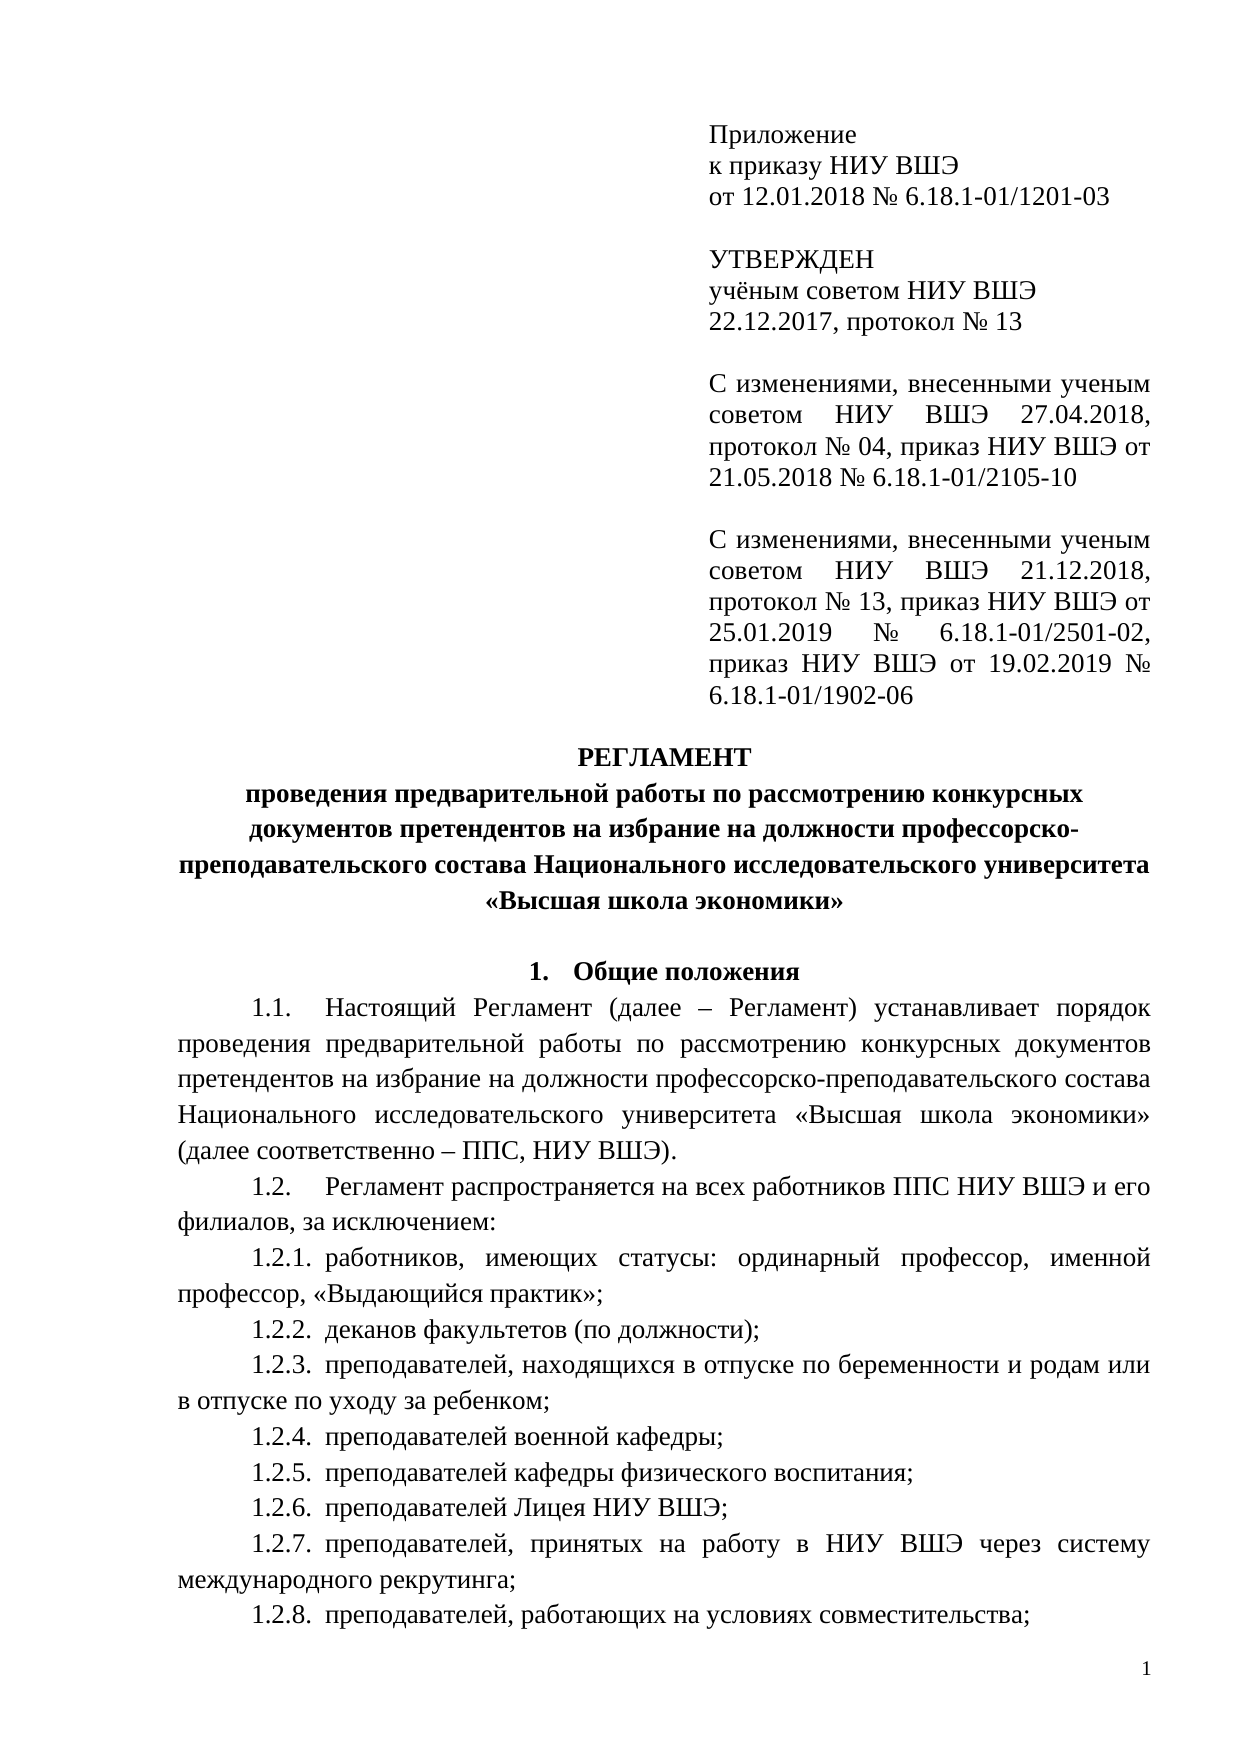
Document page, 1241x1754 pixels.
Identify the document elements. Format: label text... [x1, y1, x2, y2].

list преподавателей, находящихся в отпуске по беременности и родам или в отпуске по уходу за ребенком; [177, 1348, 1152, 1415]
text 22.12.2017, протокол № 13 [709, 305, 1152, 336]
list деканов факультетов (по должности); [177, 1313, 1152, 1344]
text к приказу НИУ ВШЭ [709, 149, 1152, 180]
list преподавателей Лицея НИУ ВШЭ; [177, 1491, 1152, 1522]
list работников, имеющих статусы: ординарный профессор, именной профессор, «Выдающийся практик»; [177, 1241, 1152, 1308]
text Приложение [709, 118, 1152, 149]
list преподавателей, работающих на условиях совместительства; [177, 1598, 1152, 1630]
text УТВЕРЖДЕН [709, 243, 1152, 274]
list Настоящий Регламент (далее – Регламент) устанавливает порядок проведения предварительной работы по рассмотрению конкурсных документов претендентов на избрание на должности профессорско-преподавательского состава Национального исследовательского университета «Высшая школа экономики» (далее соответственно – ППС, НИУ ВШЭ). [177, 991, 1152, 1165]
text С изменениями, внесенными ученым советом НИУ ВШЭ 21.12.2018, протокол № 13, приказ НИУ ВШЭ от 25.01.2019 № 6.18.1-01/2501-02, приказ НИУ ВШЭ от 19.02.2019 № 6.18.1-01/1902-06 [709, 523, 1152, 710]
list преподавателей, принятых на работу в НИУ ВШЭ через систему международного рекрутинга; [177, 1527, 1152, 1594]
text проведения предварительной работы по рассмотрению конкурсных документов претендентов на избрание на должности профессорско-преподавательского состава Национального исследовательского университета «Высшая школа экономики» [177, 777, 1152, 915]
list Регламент распространяется на всех работников ППС НИУ ВШЭ и его филиалов, за исключением: [177, 1170, 1152, 1237]
list преподавателей кафедры физического воспитания; [177, 1456, 1152, 1487]
text РЕГЛАМЕНТ [177, 741, 1152, 772]
list Общие положения [177, 955, 1152, 987]
text учёным советом НИУ ВШЭ [709, 274, 1152, 305]
list преподавателей военной кафедры; [177, 1420, 1152, 1451]
text от 12.01.2018 № 6.18.1-01/1201-03 [709, 180, 1152, 212]
text С изменениями, внесенными ученым советом НИУ ВШЭ 27.04.2018, протокол № 04, приказ НИУ ВШЭ от 21.05.2018 № 6.18.1-01/2105-10 [709, 367, 1152, 492]
